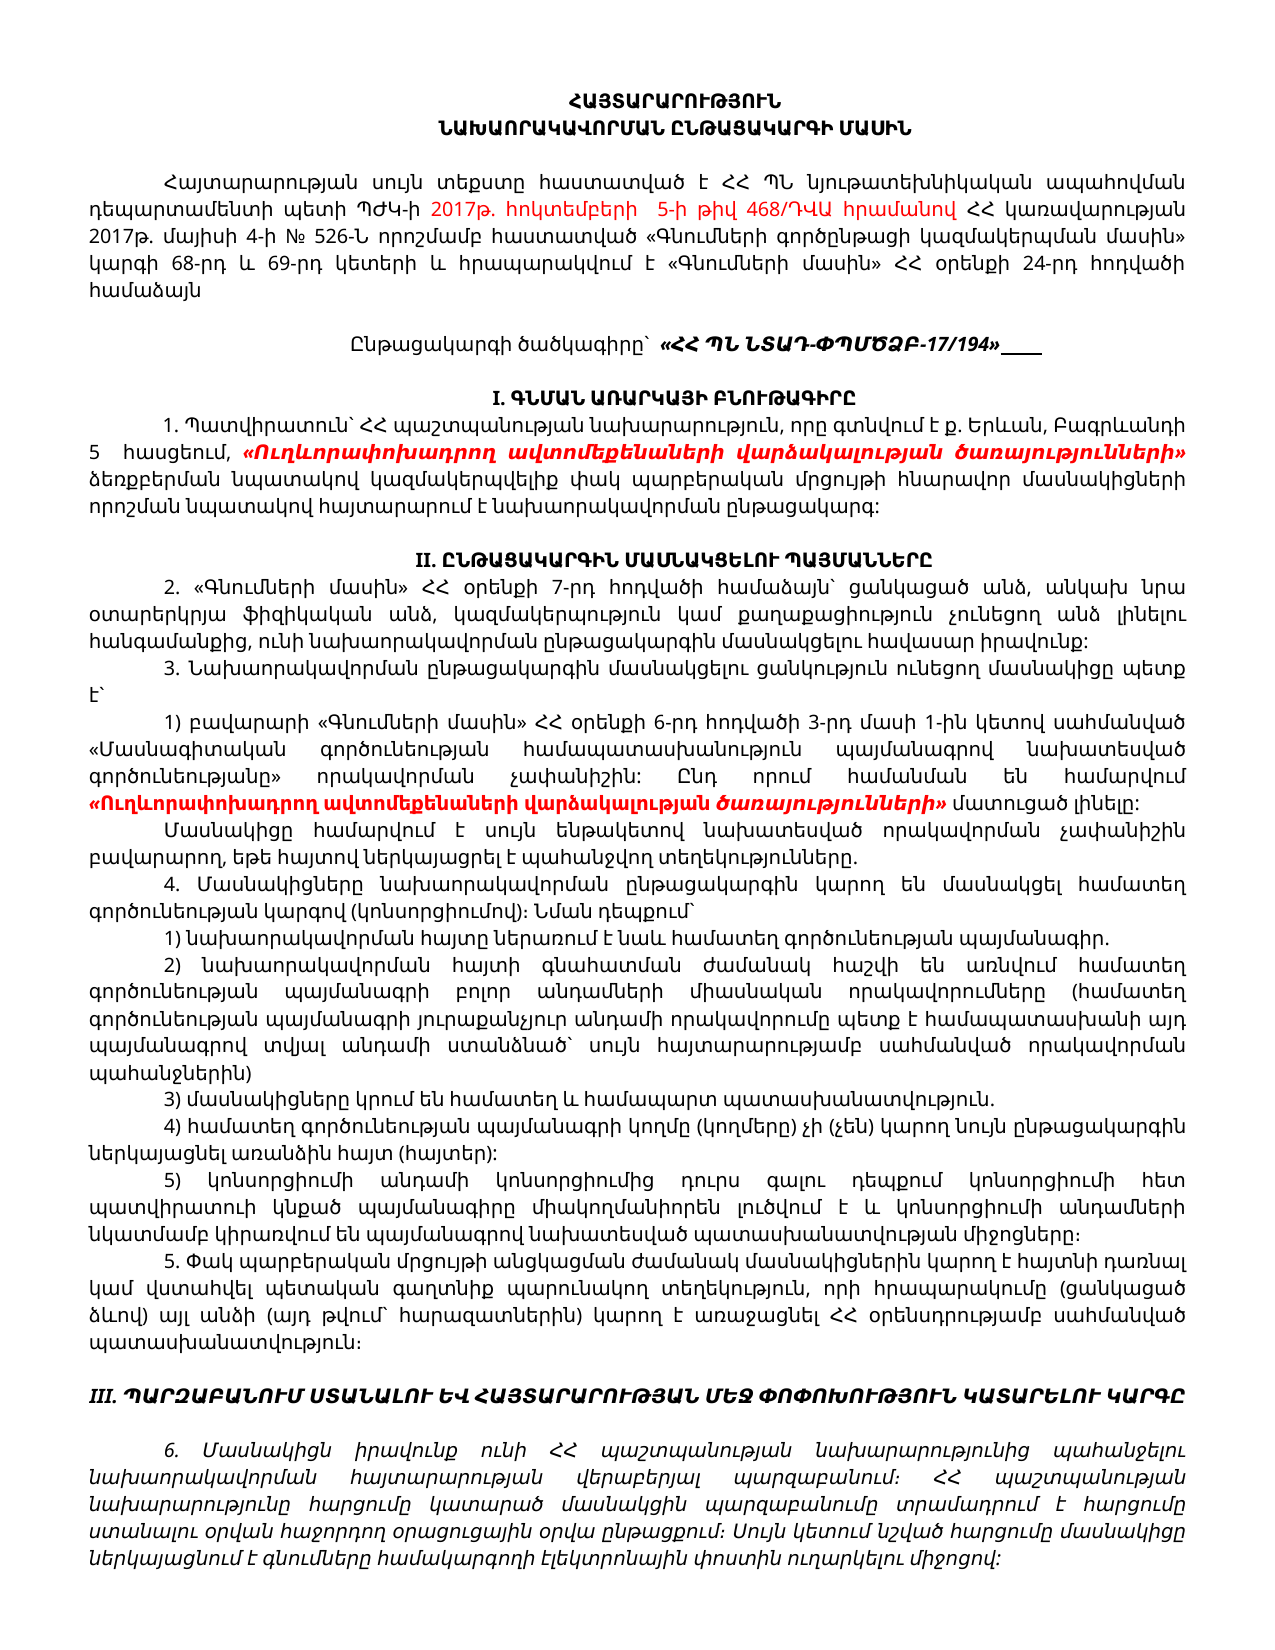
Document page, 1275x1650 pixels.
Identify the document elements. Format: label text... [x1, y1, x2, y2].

text II. ԸՆԹԱՑԱԿԱՐԳԻՆ ՄԱՍՆԱԿՑԵԼՈՒ ՊԱՅՄԱՆՆԵՐԸ [89, 546, 1186, 573]
text Ընթացակարգի ծածկագիրը` «ՀՀ ՊՆ ՆՏԱԴ-ՓՊՄԾՁԲ-17/194» [89, 330, 1186, 357]
text 3) մասնակիցները կրում են համատեղ և համապարտ պատասխանատվություն. [89, 1086, 1186, 1113]
text Հայտարարության սույն տեքստը հաստատված է ՀՀ ՊՆ նյութատեխնիկական ապահովման դեպարտամենտի պետի ՊԺԿ-ի 2017թ. հոկտեմբերի 5-ի թիվ 468/ԴՎԱ հրամանով ՀՀ կառավարության 2017թ. մայիսի 4-ի № 526-Ն որոշմամբ հաստատված «Գնումների գործընթացի կազմակերպման մասին» կարգի 68-րդ և 69-րդ կետերի և հրապարակվում է «Գնումների մասին» ՀՀ օրենքի 24-րդ հոդվածի համաձայն [89, 168, 1186, 303]
text Մասնակիցը համարվում է սույն ենթակետով նախատեսված որակավորման չափանիշին բավարարող, եթե հայտով ներկայացրել է պահանջվող տեղեկությունները. [89, 816, 1186, 870]
text 1) նախաորակավորման հայտը ներառում է նաև համատեղ գործունեության պայմանագիր. [89, 924, 1186, 951]
text 1) բավարարի «Գնումների մասին» ՀՀ օրենքի 6-րդ հոդվածի 3-րդ մասի 1-ին կետով սահմանված «Մասնագիտական գործունեության համապատասխանություն պայմանագրով նախատեսված գործունեությանը» որակավորման չափանիշին: Ընդ որում համանման են համարվում «Ուղևորափոխադրող ավտոմեքենաների վարձակալության ծառայությունների» մատուցած լինելը: [89, 708, 1186, 816]
text III. ՊԱՐԶԱԲԱՆՈՒՄ ՍՏԱՆԱԼՈՒ ԵՎ ՀԱՅՏԱՐԱՐՈՒԹՅԱՆ ՄԵՋ ՓՈՓՈԽՈՒԹՅՈՒՆ ԿԱՏԱՐԵԼՈՒ ԿԱՐԳԸ [89, 1382, 1186, 1409]
text 4. Մասնակիցները նախաորակավորման ընթացակարգին կարող են մասնակցել համատեղ գործունեության կարգով (կոնսորցիումով)։ Նման դեպքում` [89, 870, 1186, 924]
text ՀԱՅՏԱՐԱՐՈՒԹՅՈՒՆ [89, 87, 1186, 114]
text I. ԳՆՄԱՆ ԱՌԱՐԿԱՅԻ ԲՆՈՒԹԱԳԻՐԸ [89, 384, 1186, 411]
text 2) նախաորակավորման հայտի գնահատման ժամանակ հաշվի են առնվում համատեղ գործունեության պայմանագրի բոլոր անդամների միասնական որակավորումները (համատեղ գործունեության պայմանագրի յուրաքանչյուր անդամի որակավորումը պետք է համապատասխանի այդ պայմանագրով տվյալ անդամի ստանձնած` սույն հայտարարությամբ սահմանված որակավորման պահանջներին) [89, 951, 1186, 1086]
text 6. Մասնակիցն իրավունք ունի ՀՀ պաշտպանության նախարարությունից պահանջելու նախաորակավորման հայտարարության վերաբերյալ պարզաբանում։ ՀՀ պաշտպանության նախարարությունը հարցումը կատարած մասնակցին պարզաբանումը տրամադրում է հարցումը ստանալու օրվան հաջորդող օրացուցային օրվա ընթացքում։ Սույն կետում նշված հարցումը մասնակիցը ներկայացնում է գնումները համակարգողի էլեկտրոնային փոստին ուղարկելու միջոցով: [89, 1436, 1186, 1571]
text 5. Փակ պարբերական մրցույթի անցկացման ժամանակ մասնակիցներին կարող է հայտնի դառնալ կամ վստահվել պետական գաղտնիք պարունակող տեղեկություն, որի հրապարակումը (ցանկացած ձևով) այլ անձի (այդ թվում` հարազատներին) կարող է առաջացնել ՀՀ օրենսդրությամբ սահմանված պատասխանատվություն։ [89, 1248, 1186, 1356]
text 5) կոնսորցիումի անդամի կոնսորցիումից դուրս գալու դեպքում կոնսորցիումի հետ պատվիրատուի կնքած պայմանագիրը միակողմանիորեն լուծվում է և կոնսորցիումի անդամների նկատմամբ կիրառվում են պայմանագրով նախատեսված պատասխանատվության միջոցները։ [89, 1167, 1186, 1248]
text 1. Պատվիրատուն` ՀՀ պաշտպանության նախարարություն, որը գտնվում է ք. Երևան, Բագրևանդի 5 հասցեում, «Ուղևորափոխադրող ավտոմեքենաների վարձակալության ծառայությունների» ձեռքբերման նպատակով կազմակերպվելիք փակ պարբերական մրցույթի հնարավոր մասնակիցների որոշման նպատակով հայտարարում է նախաորակավորման ընթացակարգ: [89, 411, 1186, 519]
text 3. Նախաորակավորման ընթացակարգին մասնակցելու ցանկություն ունեցող մասնակիցը պետք է` [89, 654, 1186, 708]
text 2. «Գնումների մասին» ՀՀ օրենքի 7-րդ հոդվածի համաձայն` ցանկացած անձ, անկախ նրա օտարերկրյա ֆիզիկական անձ, կազմակերպություն կամ քաղաքացիություն չունեցող անձ լինելու հանգամանքից, ունի նախաորակավորման ընթացակարգին մասնակցելու հավասար իրավունք: [89, 573, 1186, 654]
text 4) համատեղ գործունեության պայմանագրի կողմը (կողմերը) չի (չեն) կարող նույն ընթացակարգին ներկայացնել առանձին հայտ (հայտեր): [89, 1113, 1186, 1167]
text ՆԱԽԱՈՐԱԿԱՎՈՐՄԱՆ ԸՆԹԱՑԱԿԱՐԳԻ ՄԱՍԻՆ [89, 114, 1186, 141]
